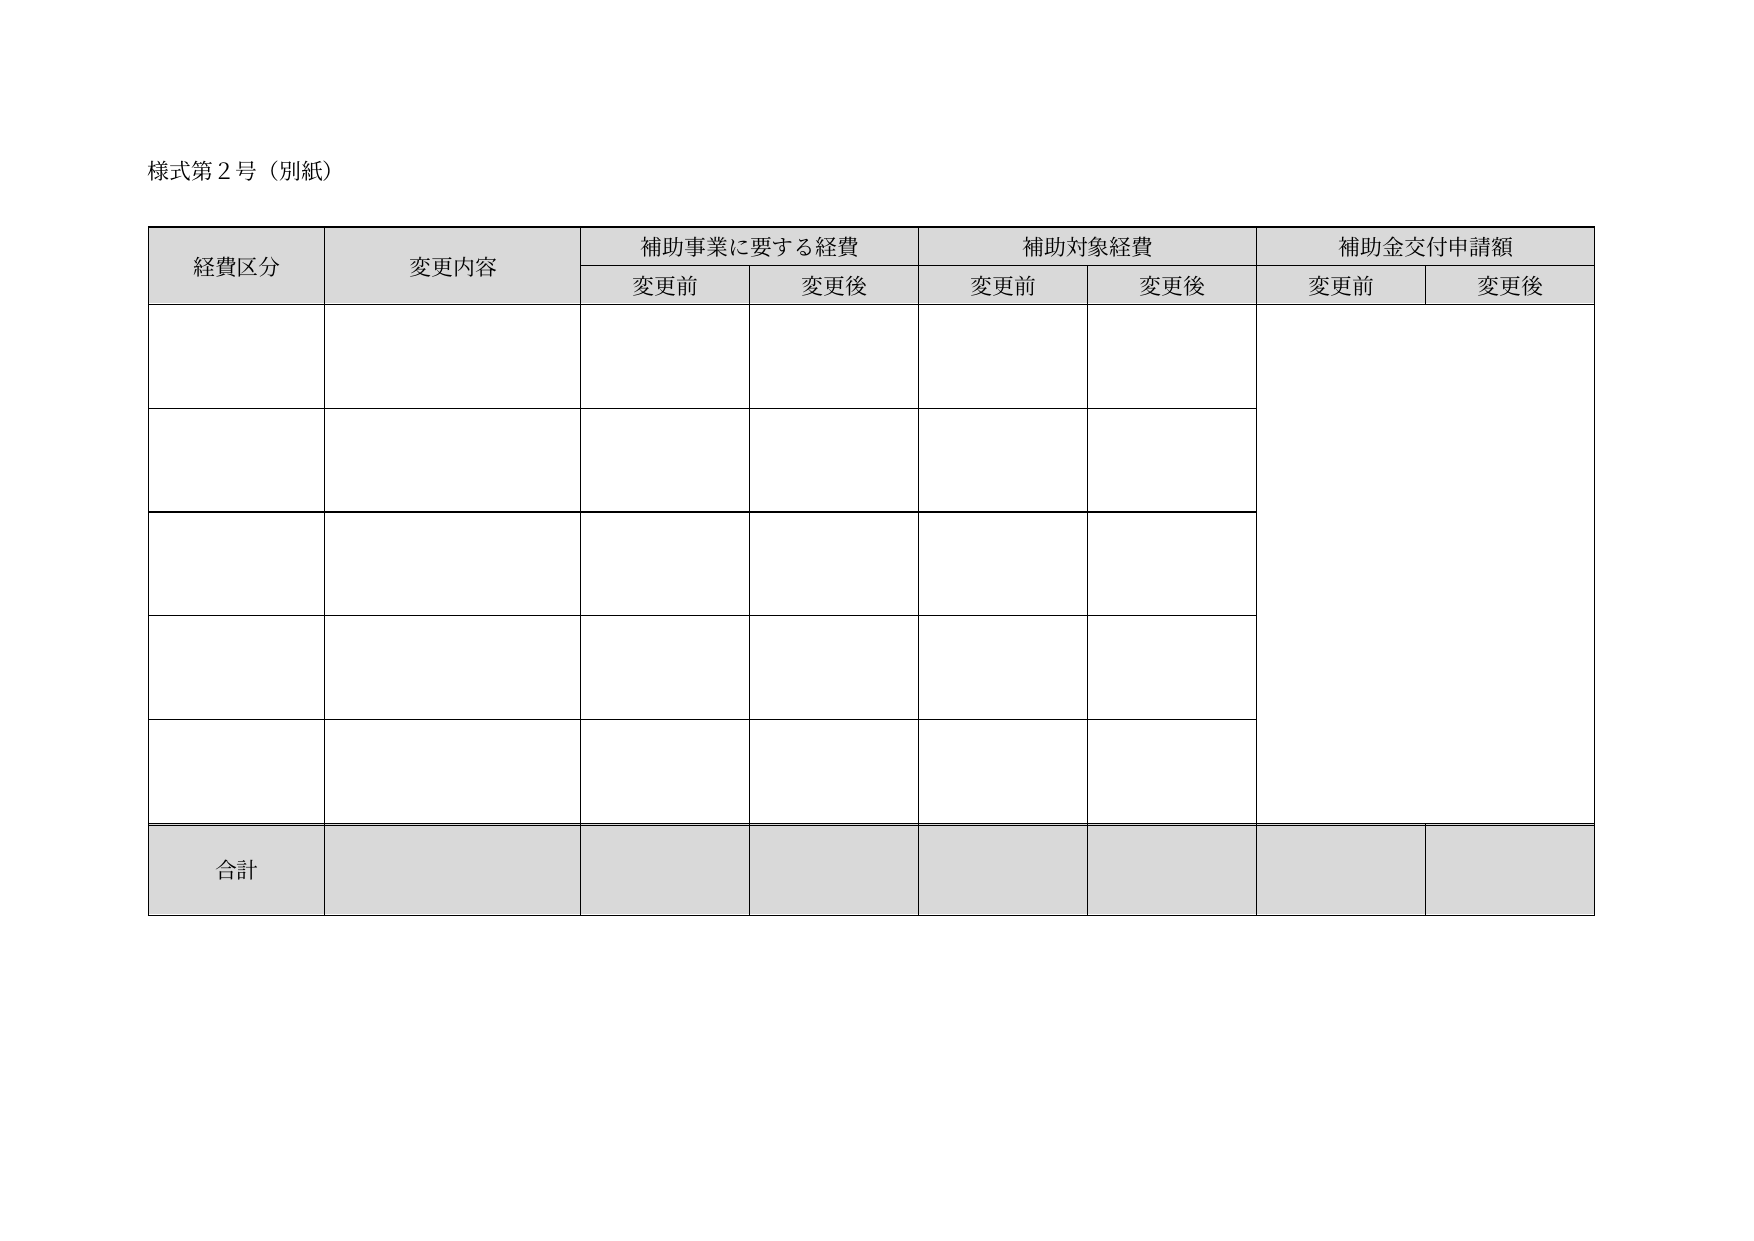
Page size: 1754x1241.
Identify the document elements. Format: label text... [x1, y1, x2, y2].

table_cell [919, 409, 1087, 511]
table_cell [919, 826, 1087, 914]
table_cell [149, 305, 324, 407]
table_cell [1257, 826, 1425, 914]
table_cell [1088, 409, 1256, 511]
table_cell [750, 513, 918, 615]
text 様式第２号（別紙） [148, 151, 1606, 189]
table_cell [1426, 826, 1594, 914]
table_cell [919, 305, 1087, 407]
table_cell [919, 513, 1087, 615]
table_cell 変更前 [1257, 266, 1425, 303]
table_cell [1257, 305, 1594, 823]
table_cell [581, 513, 749, 615]
table_cell [325, 513, 580, 615]
table_cell 変更前 [919, 266, 1087, 303]
table_header 補助対象経費 [919, 228, 1256, 265]
table_cell [325, 826, 580, 914]
table_cell [750, 826, 918, 914]
table_cell [325, 409, 580, 511]
table_cell [581, 826, 749, 914]
table_cell [1088, 826, 1256, 914]
table_header 経費区分 [149, 228, 324, 303]
table_cell [750, 616, 918, 719]
table_header 変更内容 [325, 228, 580, 303]
table_cell 変更後 [750, 266, 918, 303]
table_cell [149, 720, 324, 823]
table_cell [149, 513, 324, 615]
table_cell [149, 616, 324, 719]
table_header 補助事業に要する経費 [581, 228, 918, 265]
table_cell [919, 720, 1087, 823]
table_cell [750, 305, 918, 407]
table_cell 合計 [149, 826, 324, 914]
table_cell [750, 409, 918, 511]
table_cell 変更後 [1088, 266, 1256, 303]
table_header 補助金交付申請額 [1257, 228, 1594, 265]
table_cell [325, 720, 580, 823]
table_cell [149, 409, 324, 511]
table_cell 変更前 [581, 266, 749, 303]
table_cell [919, 616, 1087, 719]
table_cell [1088, 720, 1256, 823]
table_cell [581, 305, 749, 407]
table_cell [325, 305, 580, 407]
table_cell [1088, 616, 1256, 719]
table_cell [325, 616, 580, 719]
table_cell [750, 720, 918, 823]
table_cell [581, 409, 749, 511]
table_cell [581, 720, 749, 823]
table_cell [1088, 513, 1256, 615]
table_cell 変更後 [1426, 266, 1594, 303]
table_cell [581, 616, 749, 719]
table_cell [1088, 305, 1256, 407]
